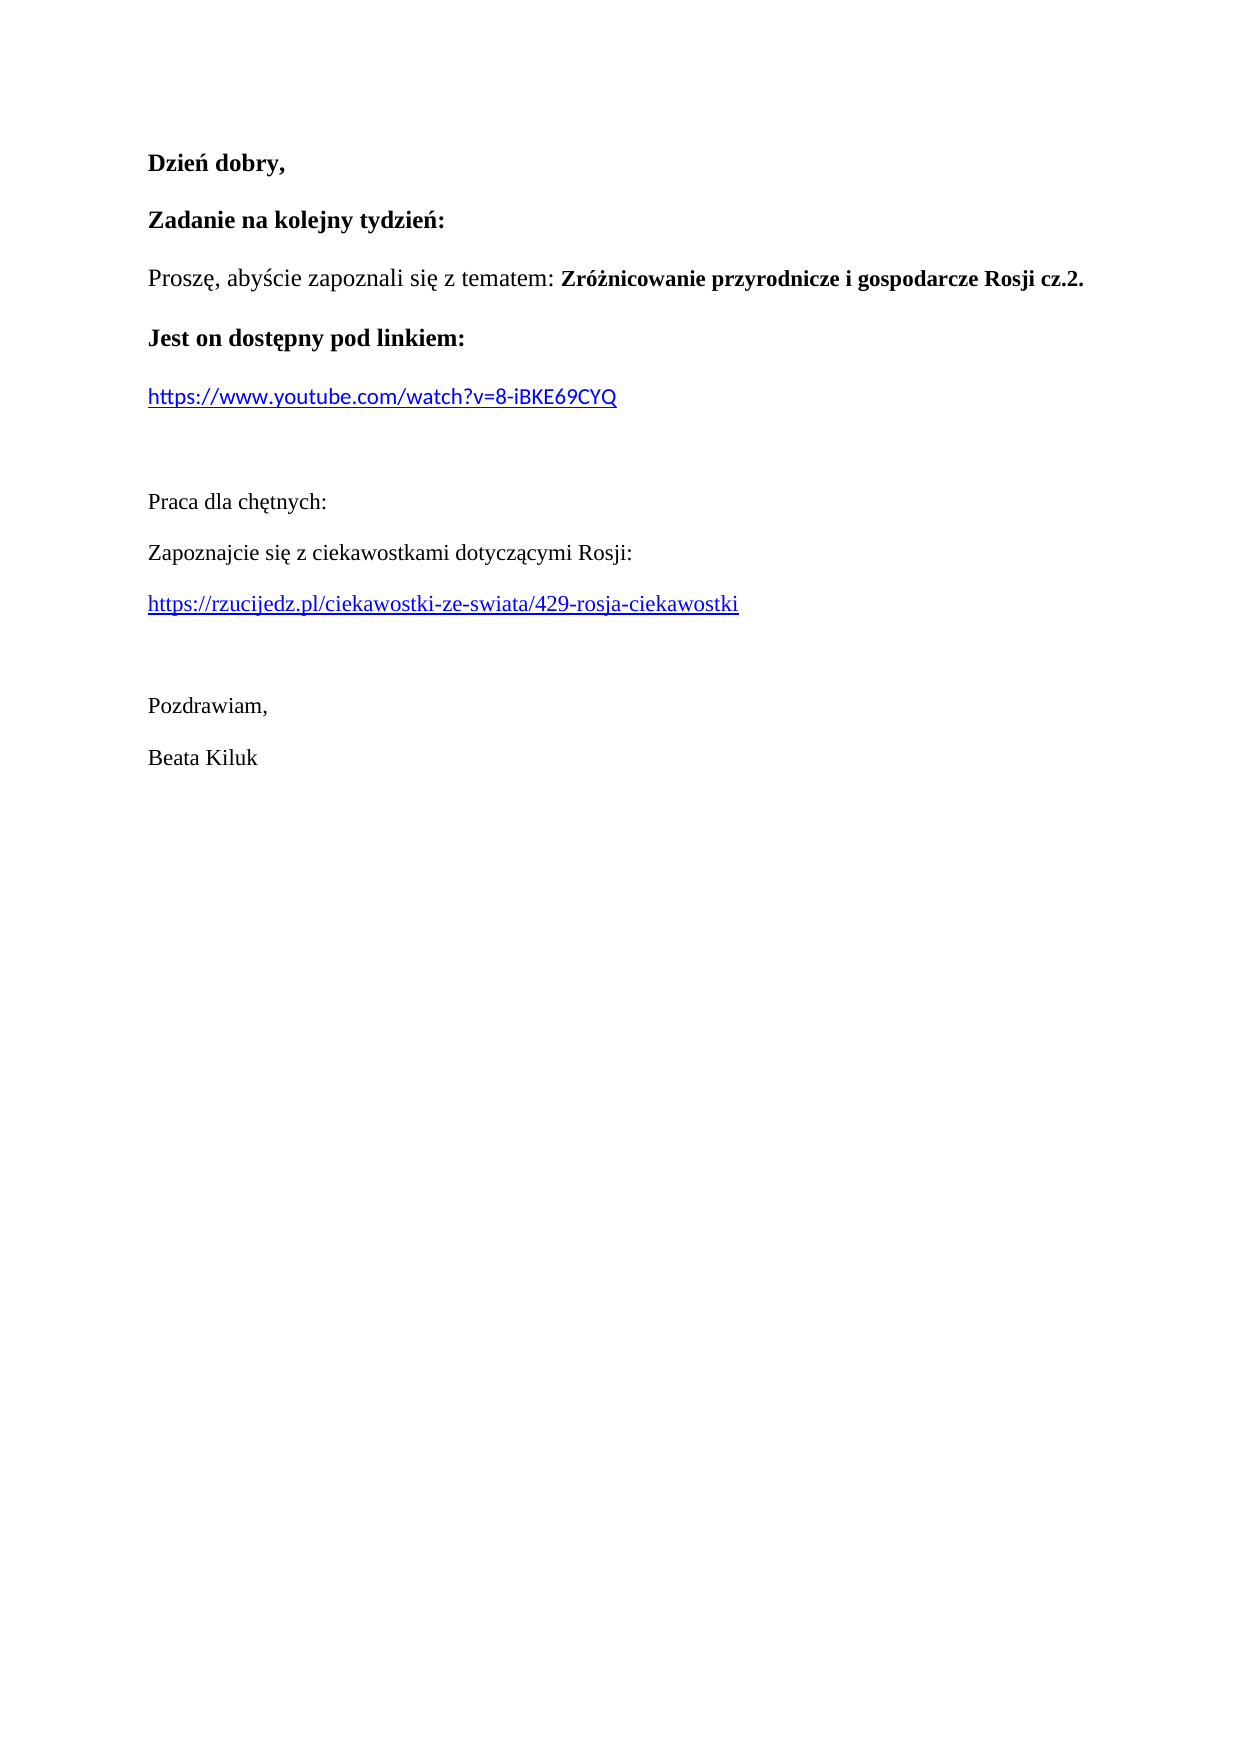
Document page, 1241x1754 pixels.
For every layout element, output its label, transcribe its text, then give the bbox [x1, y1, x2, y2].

text Zadanie na kolejny tydzień: [148, 206, 1093, 234]
text https://rzucijedz.pl/ciekawostki-ze-swiata/429-rosja-ciekawostki [148, 591, 1093, 617]
text Dzień dobry, [148, 148, 1093, 176]
text Praca dla chętnych: [148, 488, 1093, 515]
text Beata Kiluk [148, 744, 1093, 770]
text Jest on dostępny pod linkiem: [148, 323, 1093, 352]
text Zapoznajcie się z ciekawostkami dotyczącymi Rosji: [148, 539, 1093, 566]
text https://www.youtube.com/watch?v=8-iBKE69CYQ [148, 382, 1093, 410]
text Proszę, abyście zapoznali się z tematem: Zróżnicowanie przyrodnicze i gospodarcze Rosji cz.2. [148, 263, 1093, 292]
text Pozdrawiam, [148, 693, 1093, 719]
